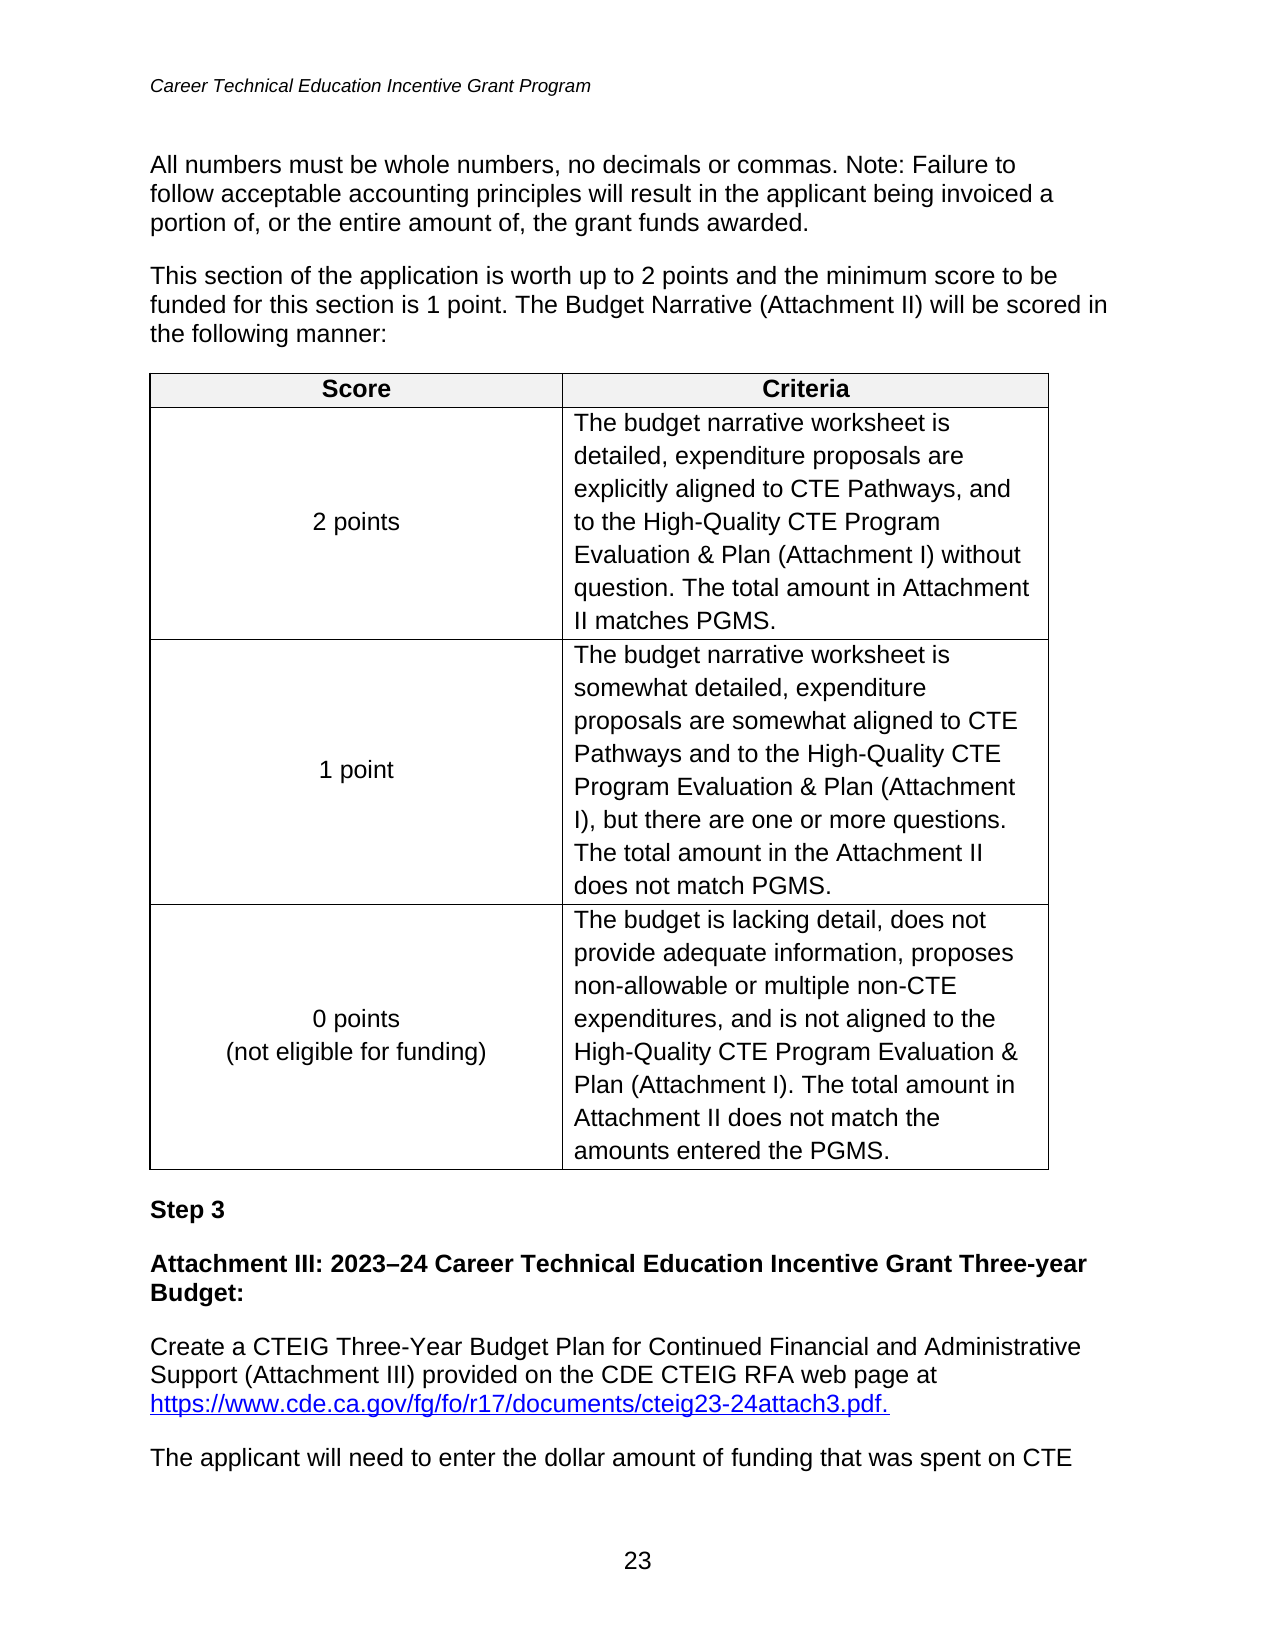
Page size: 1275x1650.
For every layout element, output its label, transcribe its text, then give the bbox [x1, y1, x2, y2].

text https://www.cde.ca.gov/fg/fo/r17/documents/cteig23-24attach3.pdf. [150, 1389, 1125, 1418]
table_cell 1 point [151, 640, 562, 904]
text All numbers must be whole numbers, no decimals or commas. Note: Failure to follow acceptable accounting principles will result in the applicant being invoiced a portion of, or the entire amount of, the grant funds awarded. [150, 150, 1083, 236]
table_cell 0 points (not eligible for funding) [151, 905, 562, 1169]
table_cell The budget narrative worksheet is somewhat detailed, expenditure proposals are somewhat aligned to CTE Pathways and to the High-Quality CTE Program Evaluation & Plan (Attachment I), but there are one or more questions. The total amount in the Attachment II does not match PGMS. [563, 640, 1048, 904]
table_cell The budget is lacking detail, does not provide adequate information, proposes non-allowable or multiple non-CTE expenditures, and is not aligned to the High-Quality CTE Program Evaluation & Plan (Attachment I). The total amount in Attachment II does not match the amounts entered the PGMS. [563, 905, 1048, 1169]
table_header Score [151, 374, 562, 407]
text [150, 1443, 1125, 1471]
table_cell 2 points [151, 408, 562, 639]
text Create a CTEIG Three-Year Budget Plan for Continued Financial and Administrative Support (Attachment III) provided on the CDE CTEIG RFA web page at [150, 1331, 1125, 1389]
text Attachment III: 2023–24 Career Technical Education Incentive Grant Three-year Budget: [150, 1249, 1125, 1306]
text This section of the application is worth up to 2 points and the minimum score to be funded for this section is 1 point. The Budget Narrative (Attachment II) will be scored in the following manner: [150, 261, 1125, 347]
table_cell The budget narrative worksheet is detailed, expenditure proposals are explicitly aligned to CTE Pathways, and to the High-Quality CTE Program Evaluation & Plan (Attachment I) without question. The total amount in Attachment II matches PGMS. [563, 408, 1048, 639]
text Step 3 [150, 1195, 1125, 1224]
table_header Criteria [563, 374, 1048, 407]
